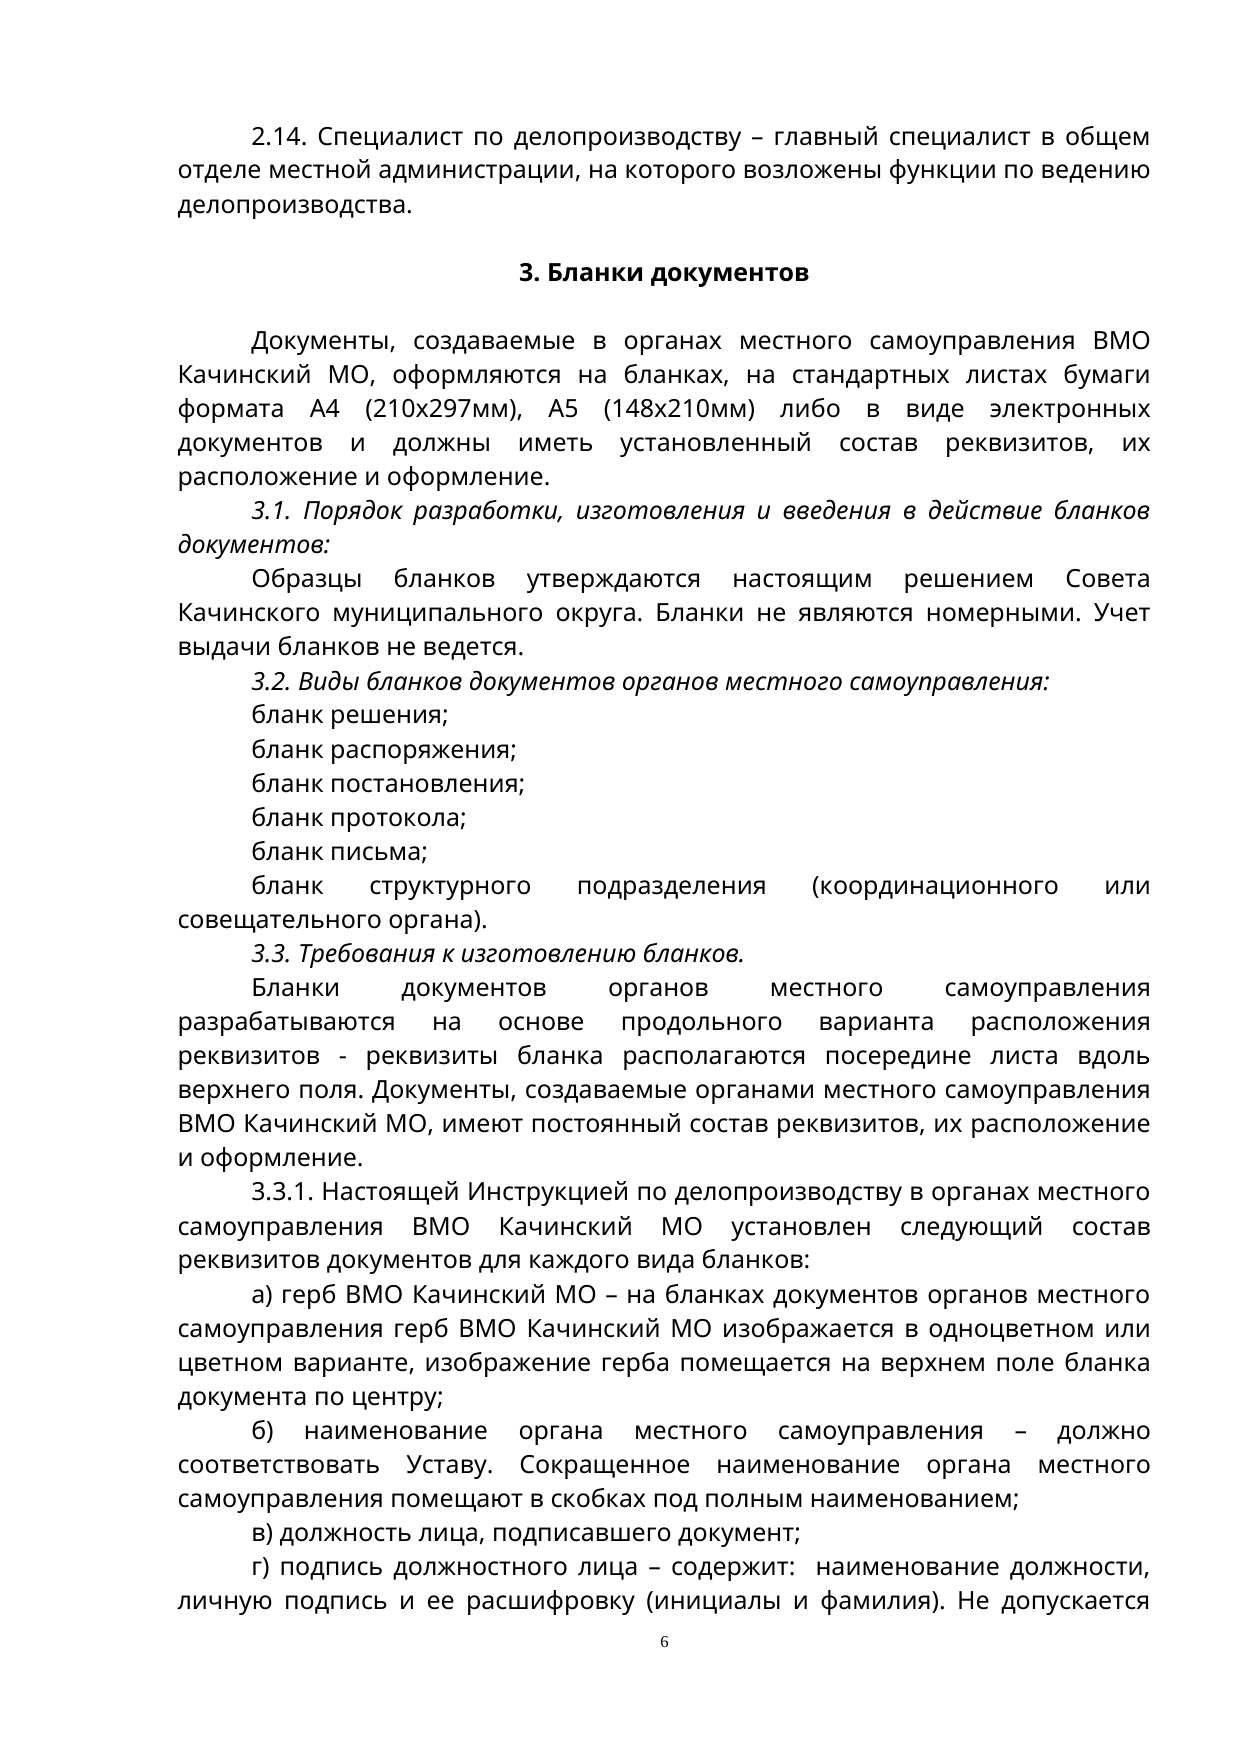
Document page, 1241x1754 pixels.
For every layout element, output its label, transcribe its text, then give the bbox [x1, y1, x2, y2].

text 3. Бланки документов [177, 254, 1152, 288]
text 3.3.1. Настоящей Инструкцией по делопроизводству в органах местного самоуправления ВМО Качинский МО установлен следующий состав реквизитов документов для каждого вида бланков: [177, 1174, 1152, 1276]
text б) наименование органа местного самоуправления – должно соответствовать Уставу. Сокращенное наименование органа местного самоуправления помещают в скобках под полным наименованием; [177, 1412, 1152, 1515]
text 3.2. Виды бланков документов органов местного самоуправления: [177, 663, 1152, 697]
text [177, 1549, 1152, 1617]
text бланк решения; [177, 697, 1152, 731]
text бланк распоряжения; [177, 731, 1152, 765]
text в) должность лица, подписавшего документ; [177, 1515, 1152, 1549]
text а) герб ВМО Качинский МО – на бланках документов органов местного самоуправления герб ВМО Качинский МО изображается в одноцветном или цветном варианте, изображение герба помещается на верхнем поле бланка документа по центру; [177, 1276, 1152, 1412]
text бланк письма; [177, 833, 1152, 867]
text 2.14. Специалист по делопроизводству – главный специалист в общем отделе местной администрации, на которого возложены функции по ведению делопроизводства. [177, 118, 1152, 220]
text 3.3. Требования к изготовлению бланков. [177, 936, 1152, 970]
text Документы, создаваемые в органах местного самоуправления ВМО Качинский МО, оформляются на бланках, на стандартных листах бумаги формата А4 (210х297мм), А5 (148х210мм) либо в виде электронных документов и должны иметь установленный состав реквизитов, их расположение и оформление. [177, 322, 1152, 493]
text бланк протокола; [177, 799, 1152, 833]
text Образцы бланков утверждаются настоящим решением Совета Качинского муниципального округа. Бланки не являются номерными. Учет выдачи бланков не ведется. [177, 561, 1152, 663]
text 3.1. Порядок разработки, изготовления и введения в действие бланков документов: [177, 493, 1152, 561]
text Бланки документов органов местного самоуправления разрабатываются на основе продольного варианта расположения реквизитов - реквизиты бланка располагаются посередине листа вдоль верхнего поля. Документы, создаваемые органами местного самоуправления ВМО Качинский МО, имеют постоянный состав реквизитов, их расположение и оформление. [177, 970, 1152, 1174]
text бланк постановления; [177, 765, 1152, 799]
text бланк структурного подразделения (координационного или совещательного органа). [177, 867, 1152, 936]
